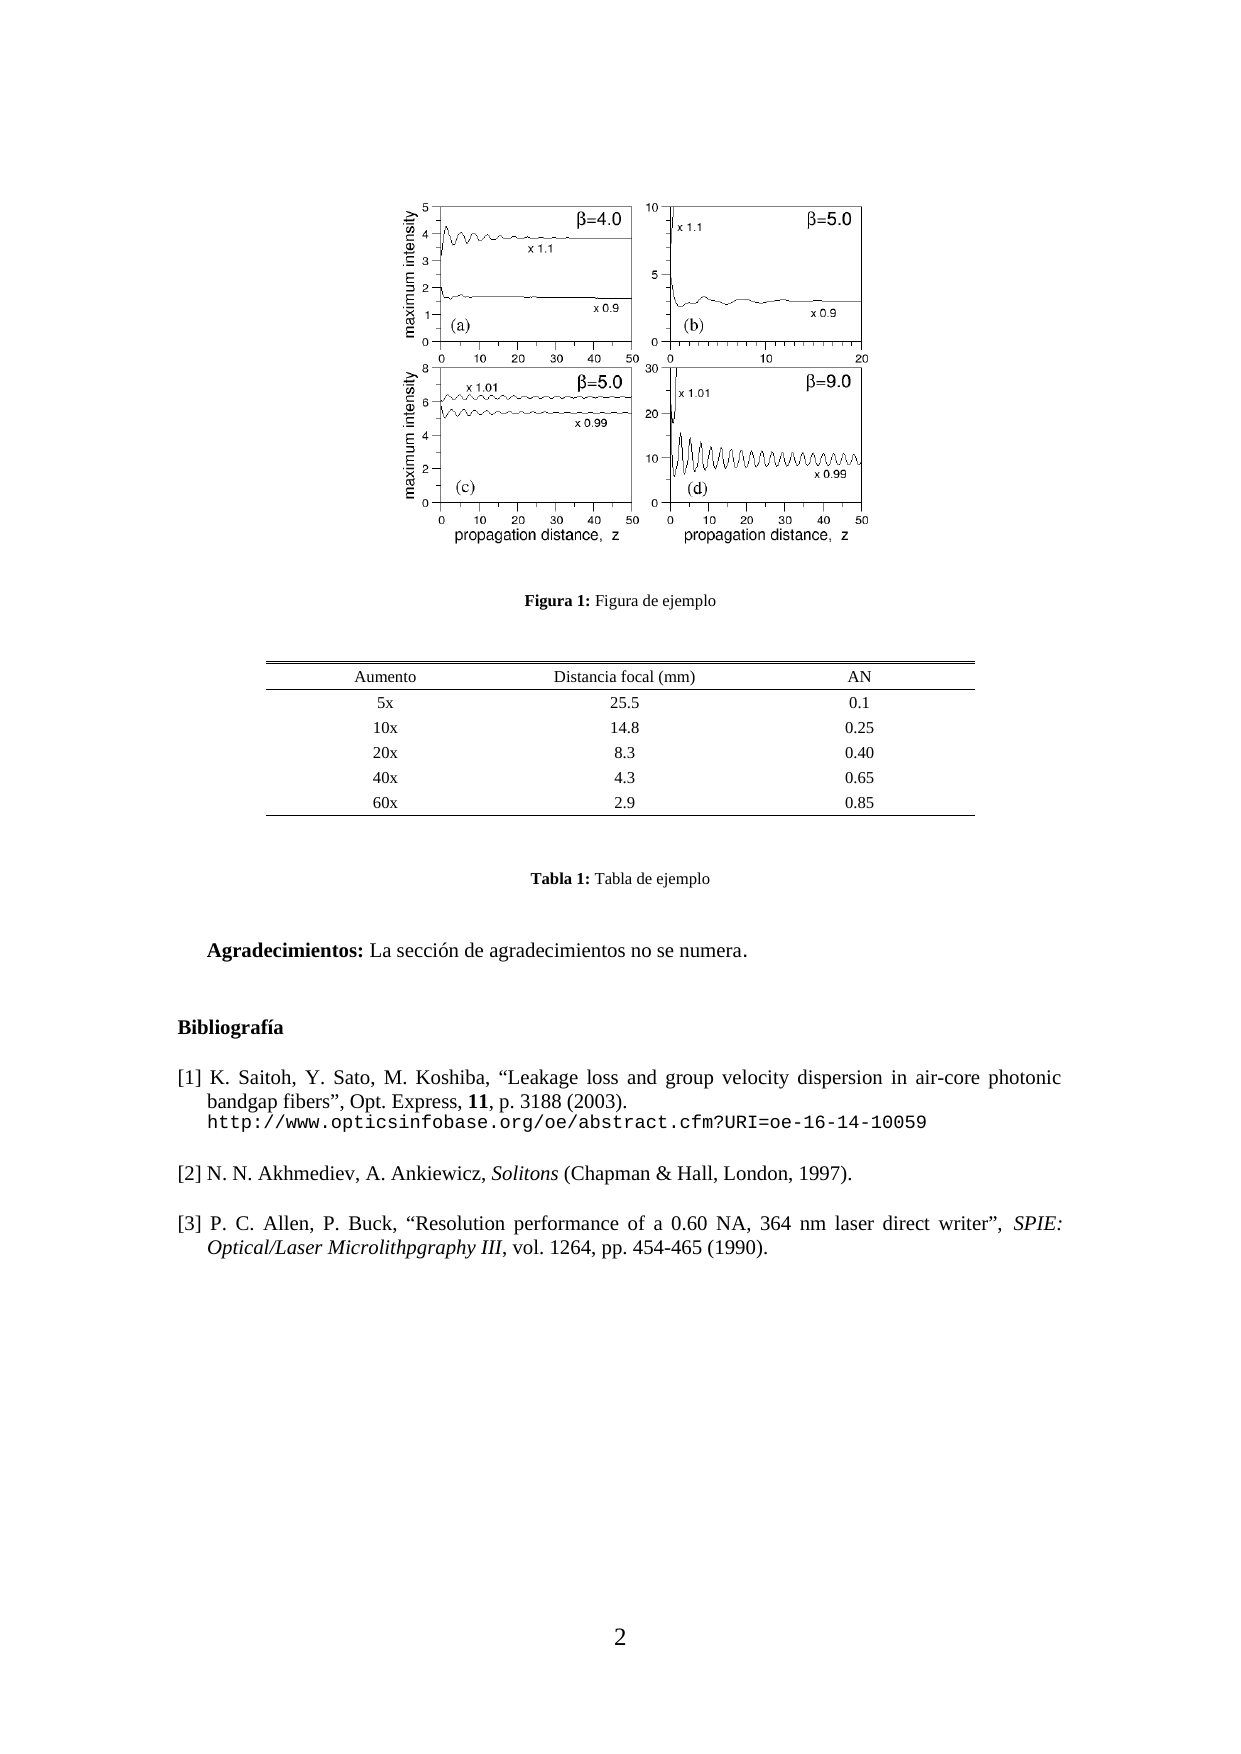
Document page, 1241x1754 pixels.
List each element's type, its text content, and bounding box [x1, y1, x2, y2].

text [2] N. N. Akhmediev, A. Ankiewicz, Solitons (Chapman & Hall, London, 1997). [177, 1161, 1063, 1185]
table_cell 14.8 [505, 715, 744, 740]
table_cell 25.5 [505, 690, 744, 715]
text [1] K. Saitoh, Y. Sato, M. Koshiba, “Leakage loss and group velocity dispersion in air-core photonic bandgap fibers”, Opt. Express, 11, p. 3188 (2003). [177, 1065, 1063, 1113]
table_cell 20x [266, 740, 505, 765]
table_cell 2.9 [505, 790, 744, 815]
text Figura 1: Figura de ejemplo [177, 591, 1063, 610]
table_cell 40x [266, 765, 505, 790]
text Agradecimientos: La sección de agradecimientos no se numera. [177, 936, 1063, 962]
table_cell 0.85 [744, 790, 974, 815]
table_cell 5x [266, 690, 505, 715]
table_header Distancia focal (mm) [505, 664, 744, 689]
table_cell 0.25 [744, 715, 974, 740]
table_cell 10x [266, 715, 505, 740]
table_header Aumento [266, 664, 505, 689]
text [3] P. C. Allen, P. Buck, “Resolution performance of a 0.60 NA, 364 nm laser direct writer”, SPIE: Optical/Laser Microlithpgraphy III, vol. 1264, pp. 454-465 (1990). [177, 1211, 1063, 1259]
table_header AN [744, 664, 974, 689]
table_cell 4.3 [505, 765, 744, 790]
table_cell 0.40 [744, 740, 974, 765]
table_cell 0.65 [744, 765, 974, 790]
text Tabla 1: Tabla de ejemplo [177, 868, 1063, 888]
picture [377, 177, 893, 565]
table_cell 0.1 [744, 690, 974, 715]
text http://www.opticsinfobase.org/oe/abstract.cfm?URI=oe-16-14-10059 [207, 1113, 1063, 1134]
text Bibliografía [177, 1015, 1063, 1039]
table_cell 60x [266, 790, 505, 815]
table_cell 8.3 [505, 740, 744, 765]
